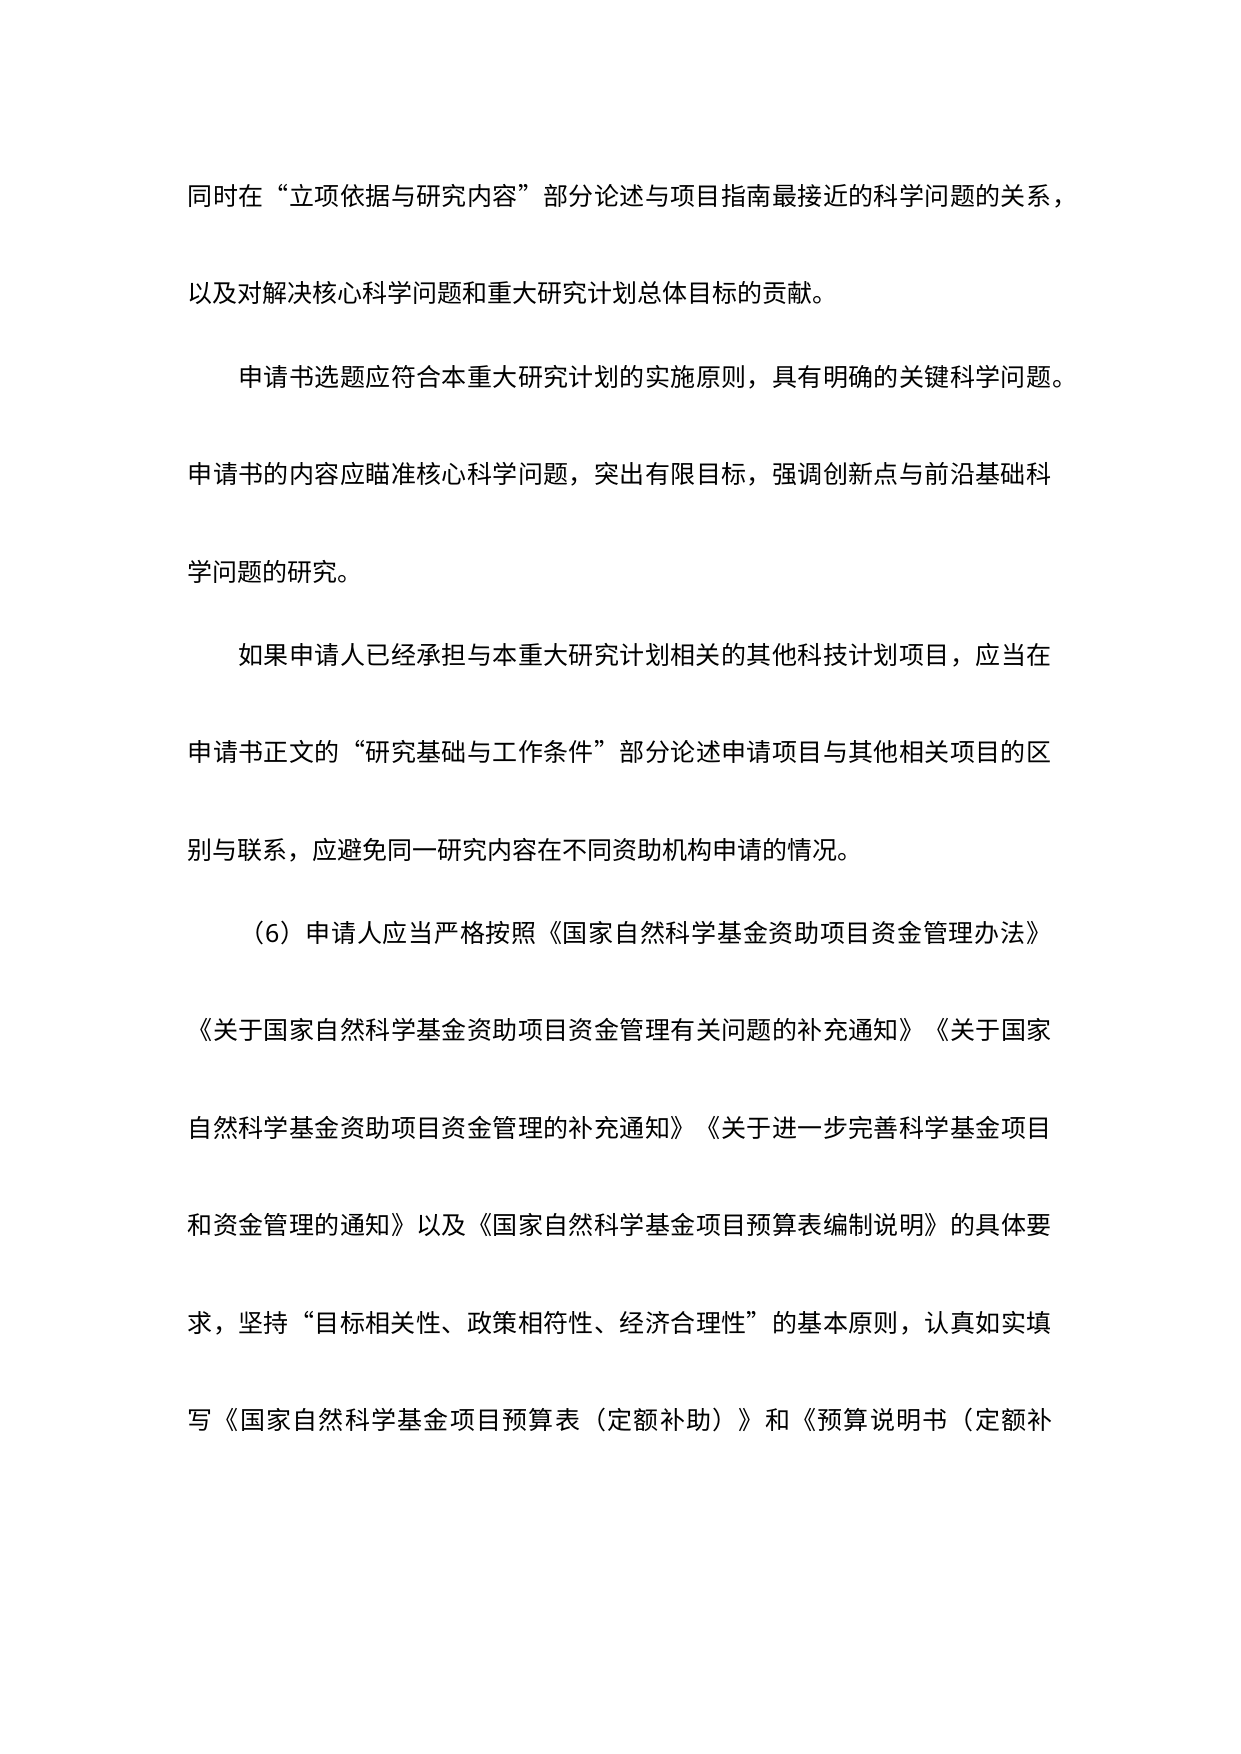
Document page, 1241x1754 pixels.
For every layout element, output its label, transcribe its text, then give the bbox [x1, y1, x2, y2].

text 如果申请人已经承担与本重大研究计划相关的其他科技计划项目，应当在申请书正文的“研究基础与工作条件”部分论述申请项目与其他相关项目的区别与联系，应避免同一研究内容在不同资助机构申请的情况。 [187, 621, 1053, 881]
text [187, 899, 1053, 1451]
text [187, 162, 1053, 324]
text 申请书选题应符合本重大研究计划的实施原则，具有明确的关键科学问题。申请书的内容应瞄准核心科学问题，突出有限目标，强调创新点与前沿基础科学问题的研究。 [187, 343, 1053, 603]
